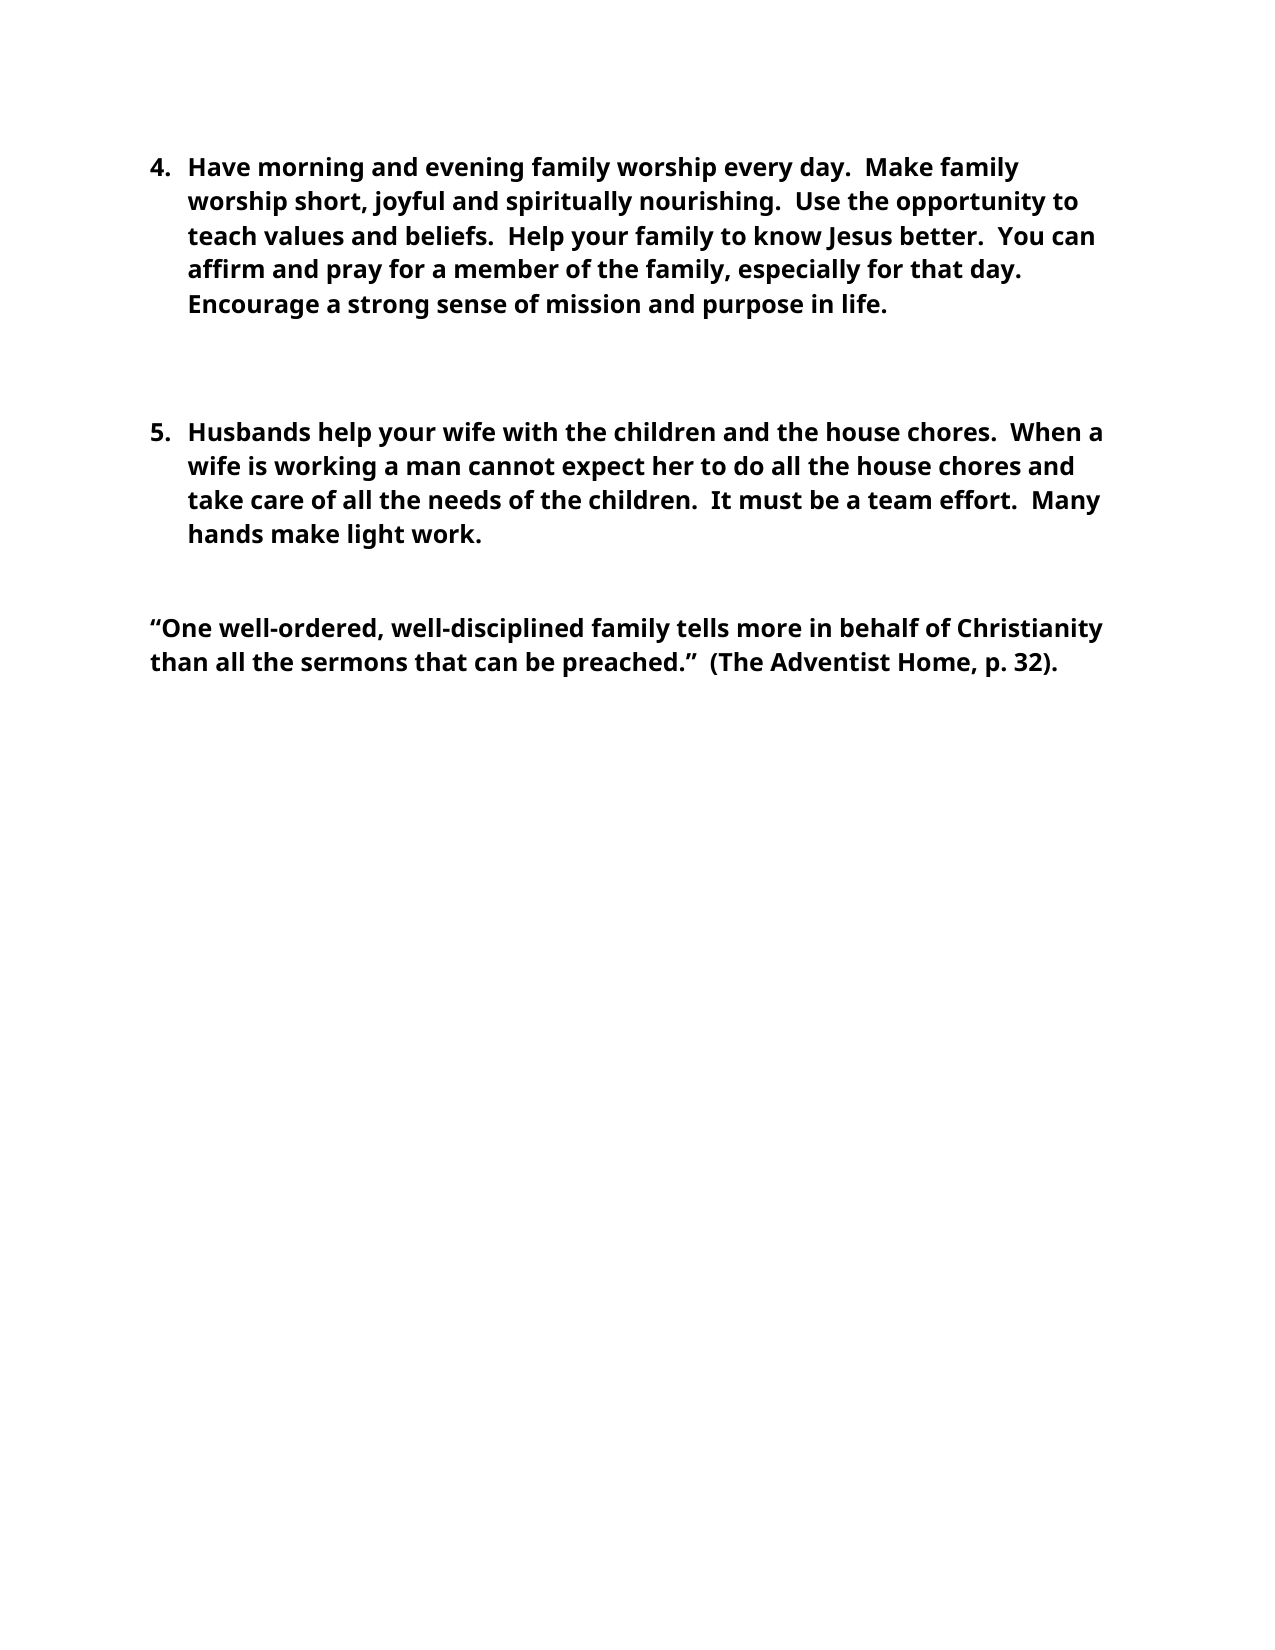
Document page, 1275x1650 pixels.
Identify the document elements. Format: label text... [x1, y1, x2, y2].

text “One well-ordered, well-disciplined family tells more in behalf of Christianity than all the sermons that can be preached.” (The Adventist Home, p. 32). [150, 611, 1125, 679]
list Husbands help your wife with the children and the house chores. When a wife is working a man cannot expect her to do all the house chores and take care of all the needs of the children. It must be a team effort. Many hands make light work. [150, 414, 1125, 551]
list Have morning and evening family worship every day. Make family worship short, joyful and spiritually nourishing. Use the opportunity to teach values and beliefs. Help your family to know Jesus better. You can affirm and pray for a member of the family, especially for that day. Encourage a strong sense of mission and purpose in life. [150, 150, 1125, 320]
